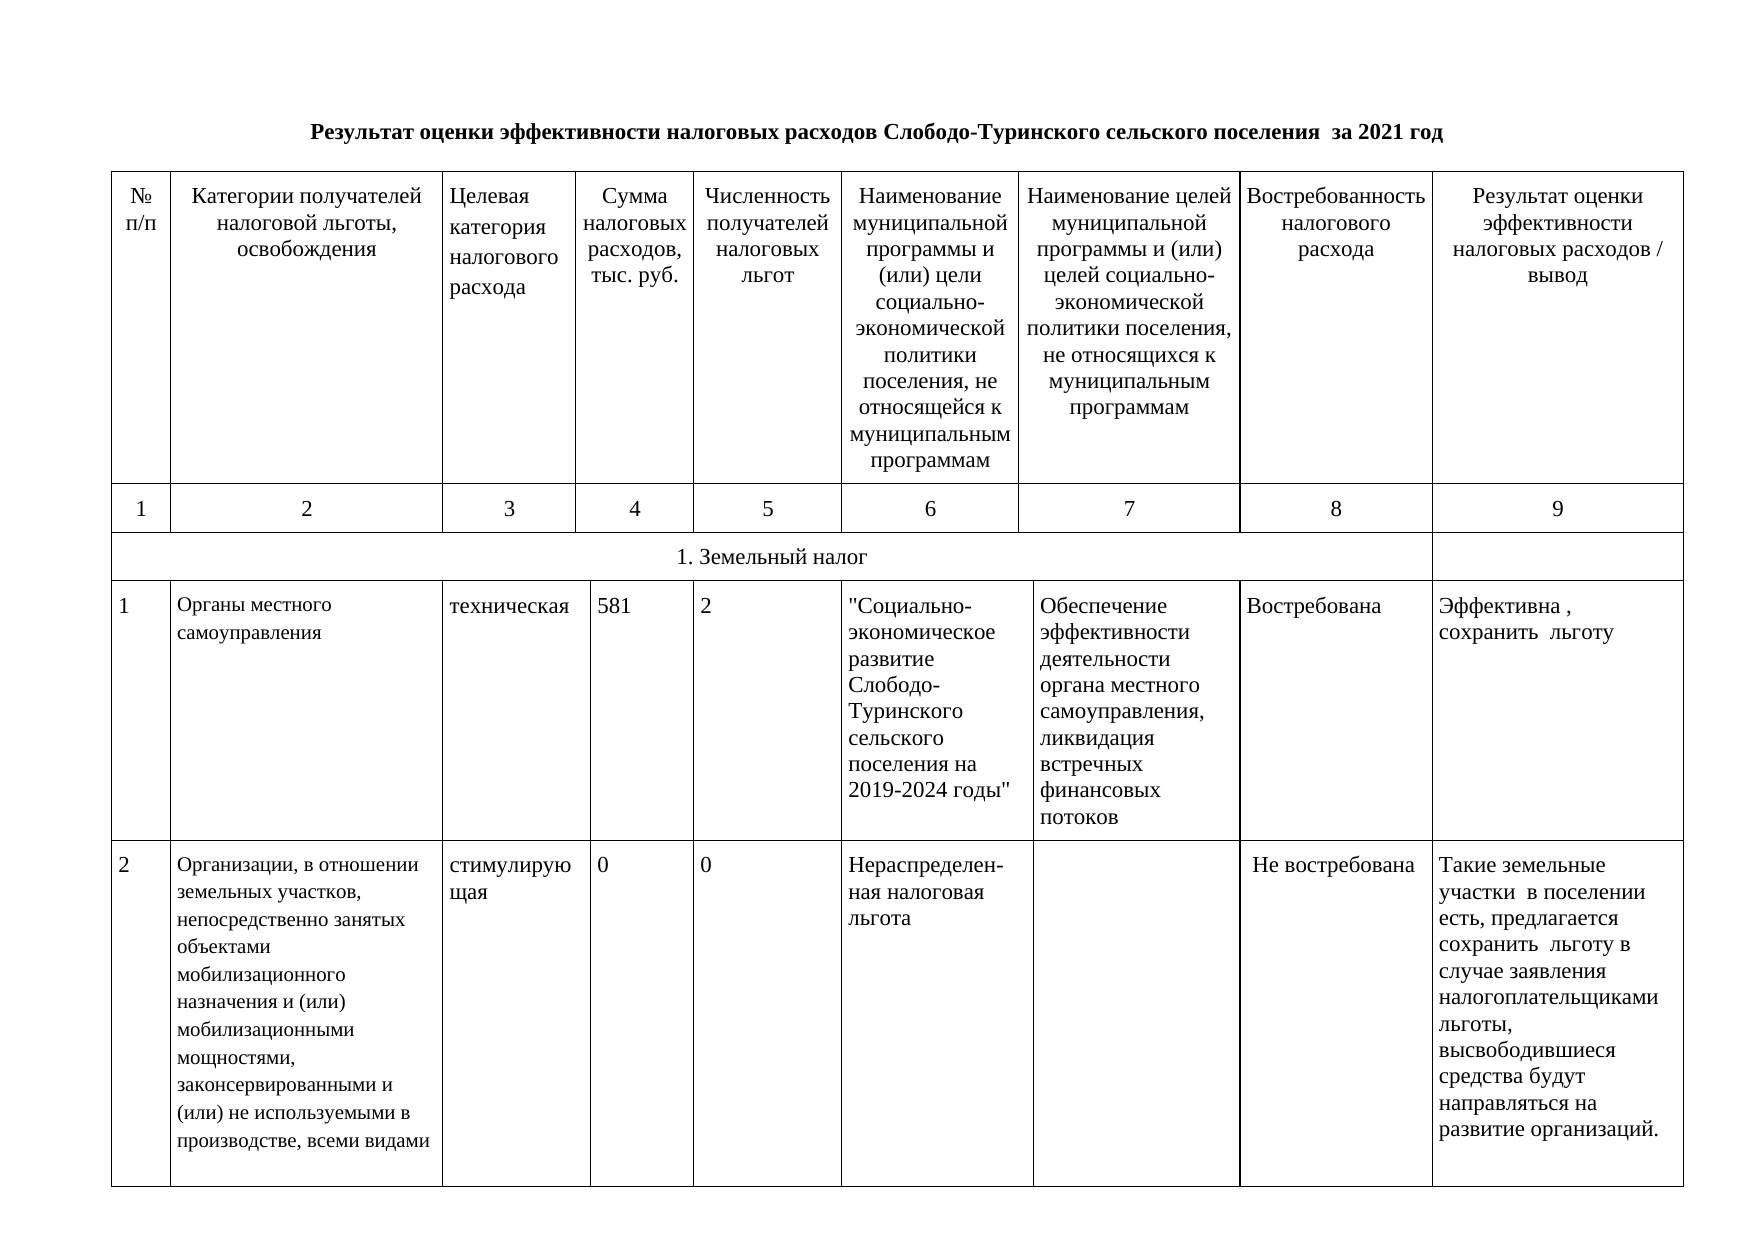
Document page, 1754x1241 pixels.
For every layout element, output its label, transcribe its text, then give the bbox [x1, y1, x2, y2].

table_cell 0 [591, 841, 693, 1186]
table_cell техническая [443, 581, 590, 840]
table_cell 7 [1019, 484, 1239, 532]
table_cell 3 [443, 484, 575, 532]
table_cell "Социально-экономическое развитие Слободо-Туринского сельского поселения на 2019-2024 годы" [842, 581, 1033, 840]
table_cell [1433, 533, 1683, 580]
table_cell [171, 841, 442, 1186]
table_header Численность получателей налоговых льгот [694, 172, 841, 483]
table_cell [1433, 841, 1683, 1186]
table_cell Эффективна , сохранить льготу [1433, 581, 1683, 840]
table_header Сумма налоговых расходов, тыс. руб. [576, 172, 693, 483]
table_cell 0 [694, 841, 841, 1186]
table_cell 2 [171, 484, 442, 532]
table_cell 4 [576, 484, 693, 532]
table_header Наименование муниципальной программы и (или) цели социально-экономической политики поселения, не относящейся к муниципальным программам [842, 172, 1018, 483]
table_cell Востребована [1241, 581, 1432, 840]
table_cell стимулирующая [443, 841, 590, 1186]
table_header Результат оценки эффективности налоговых расходов / вывод [1433, 172, 1683, 483]
table_cell 1. Земельный налог [112, 533, 1432, 580]
table_cell 9 [1433, 484, 1683, 532]
table_cell 2 [112, 841, 170, 1186]
table_header Востребованность налогового расхода [1241, 172, 1432, 483]
table_cell Обеспечение эффективности деятельности органа местного самоуправления, ликвидация встречных финансовых потоков [1034, 581, 1239, 840]
table_cell [1034, 841, 1239, 1186]
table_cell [842, 841, 1033, 1186]
table_cell 2 [694, 581, 841, 840]
table_cell 6 [842, 484, 1018, 532]
table_cell 8 [1241, 484, 1432, 532]
table_header № п/п [112, 172, 170, 483]
table_cell 1 [112, 484, 170, 532]
text Результат оценки эффективности налоговых расходов Слободо-Туринского сельского поселения за 2021 год [118, 118, 1636, 144]
table_cell Органы местного самоуправления [171, 581, 442, 840]
table_header Категории получателей налоговой льготы, освобождения [171, 172, 442, 483]
table_cell Не востребована [1241, 841, 1432, 1186]
table_cell 1 [112, 581, 170, 840]
table_header Наименование целей муниципальной программы и (или) целей социально-экономической политики поселения, не относящихся к муниципальным программам [1019, 172, 1239, 483]
table_cell 581 [591, 581, 693, 840]
table_header Целевая категория налогового расхода [443, 172, 575, 483]
table_cell 5 [694, 484, 841, 532]
